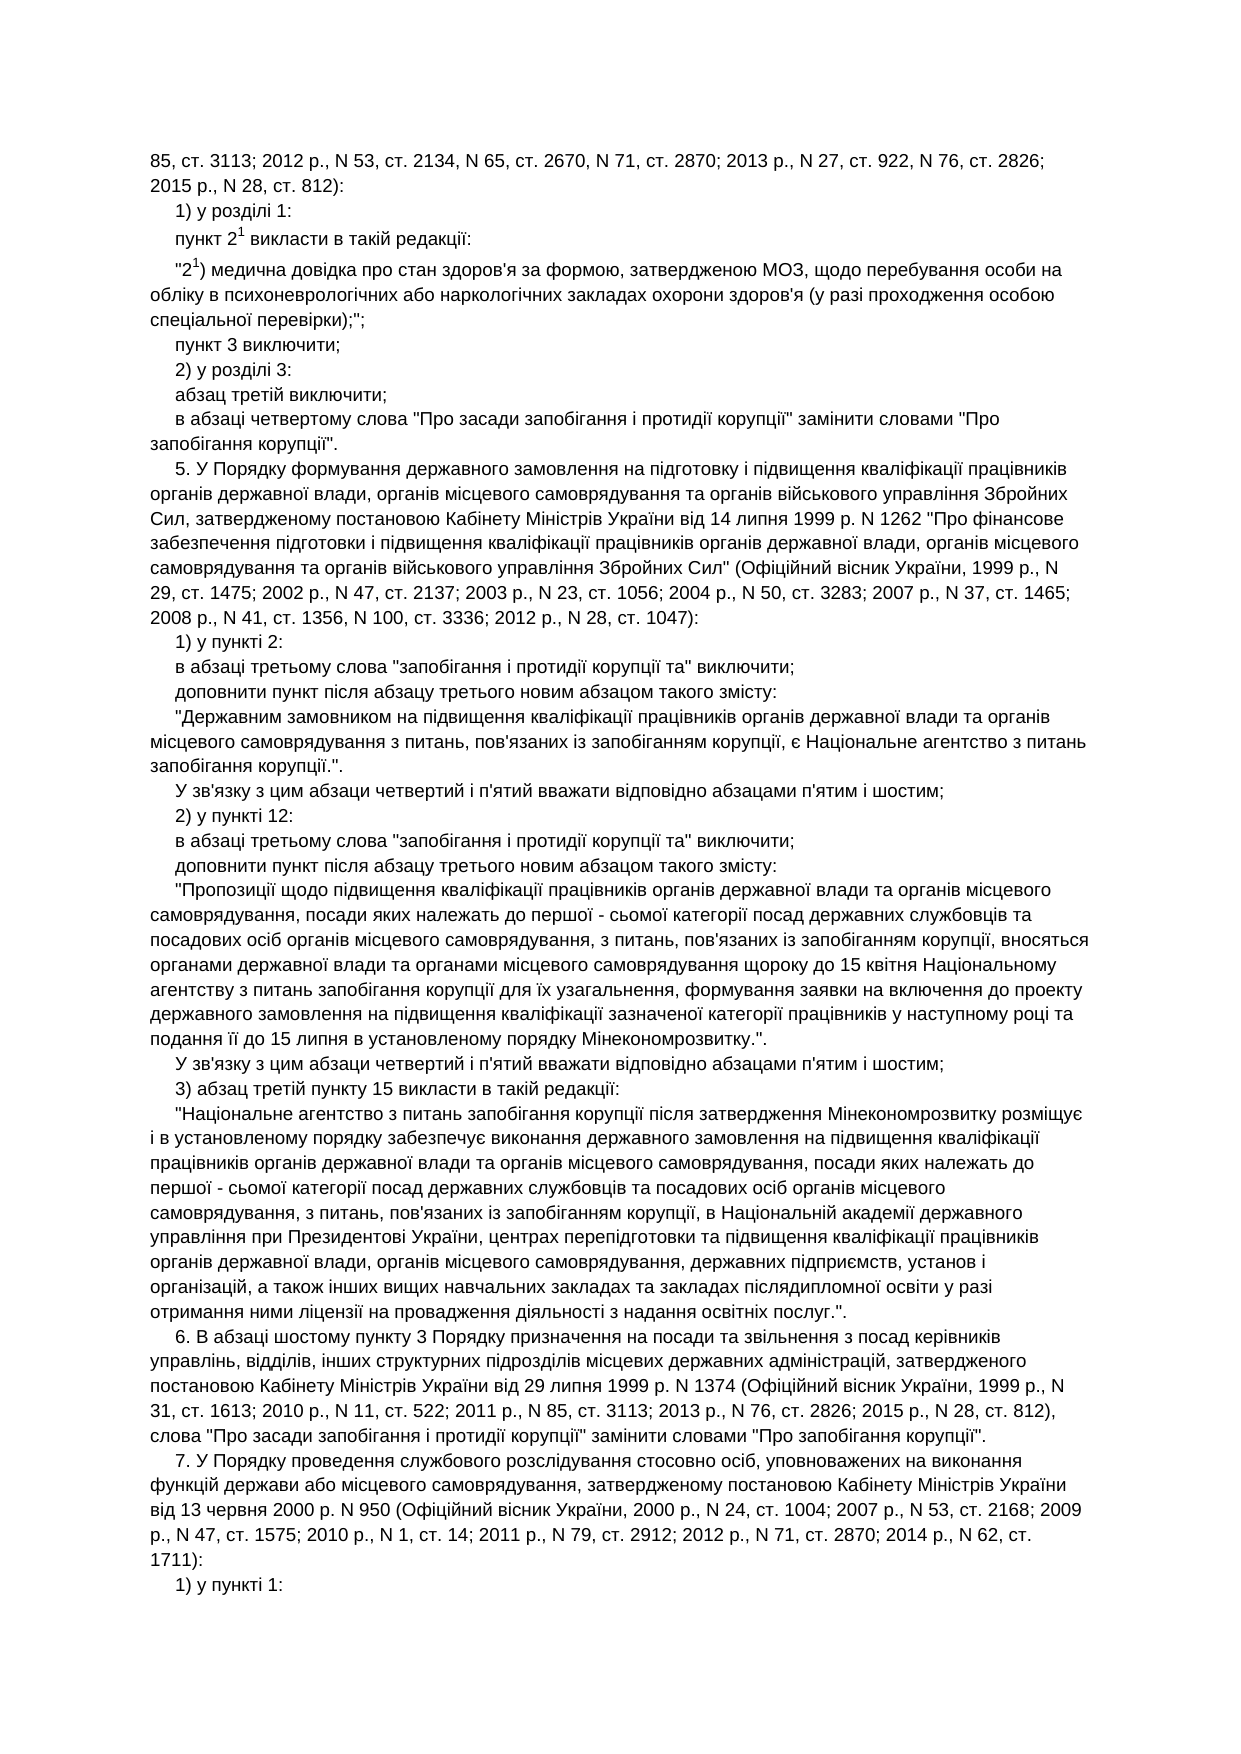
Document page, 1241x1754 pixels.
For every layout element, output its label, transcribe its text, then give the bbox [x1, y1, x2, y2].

text "Національне агентство з питань запобігання корупції після затвердження Мінекономрозвитку розміщує і в установленому порядку забезпечує виконання державного замовлення на підвищення кваліфікації працівників органів державної влади та органів місцевого самоврядування, посади яких належать до першої - сьомої категорії посад державних службовців та посадових осіб органів місцевого самоврядування, з питань, пов'язаних із запобіганням корупції, в Національній академії державного управління при Президентові України, центрах перепідготовки та підвищення кваліфікації працівників органів державної влади, органів місцевого самоврядування, державних підприємств, установ і організацій, а також інших вищих навчальних закладах та закладах післядипломної освіти у разі отримання ними ліцензії на провадження діяльності з надання освітніх послуг.". [150, 1102, 1090, 1322]
text 1) у розділі 1: [150, 199, 1090, 221]
text 2) у розділі 3: [150, 358, 1090, 380]
text 3) абзац третій пункту 15 викласти в такій редакції: [150, 1077, 1090, 1099]
text 5. У Порядку формування державного замовлення на підготовку і підвищення кваліфікації працівників органів державної влади, органів місцевого самоврядування та органів військового управління Збройних Сил, затвердженому постановою Кабінету Міністрів України від 14 липня 1999 р. N 1262 "Про фінансове забезпечення підготовки і підвищення кваліфікації працівників органів державної влади, органів місцевого самоврядування та органів військового управління Збройних Сил" (Офіційний вісник України, 1999 р., N 29, ст. 1475; 2002 р., N 47, ст. 2137; 2003 р., N 23, ст. 1056; 2004 р., N 50, ст. 3283; 2007 р., N 37, ст. 1465; 2008 р., N 41, ст. 1356, N 100, ст. 3336; 2012 р., N 28, ст. 1047): [150, 458, 1090, 628]
text доповнити пункт після абзацу третього новим абзацом такого змісту: [150, 681, 1090, 702]
text в абзаці четвертому слова "Про засади запобігання і протидії корупції" замінити словами "Про запобігання корупції". [150, 408, 1090, 454]
text абзац третій виключити; [150, 383, 1090, 405]
text 6. В абзаці шостому пункту 3 Порядку призначення на посади та звільнення з посад керівників управлінь, відділів, інших структурних підрозділів місцевих державних адміністрацій, затвердженого постановою Кабінету Міністрів України від 29 липня 1999 р. N 1374 (Офіційний вісник України, 1999 р., N 31, ст. 1613; 2010 р., N 11, ст. 522; 2011 р., N 85, ст. 3113; 2013 р., N 76, ст. 2826; 2015 р., N 28, ст. 812), слова "Про засади запобігання і протидії корупції" замінити словами "Про запобігання корупції". [150, 1325, 1090, 1446]
text У зв'язку з цим абзаци четвертий і п'ятий вважати відповідно абзацами п'ятим і шостим; [150, 1053, 1090, 1074]
text пункт 21 викласти в такій редакції: [150, 224, 1090, 251]
text 1) у пункті 2: [150, 631, 1090, 653]
text "21) медична довідка про стан здоров'я за формою, затвердженою МОЗ, щодо перебування особи на обліку в психоневрологічних або наркологічних закладах охорони здоров'я (у разі проходження особою спеціальної перевірки);"; [150, 254, 1090, 331]
text 7. У Порядку проведення службового розслідування стосовно осіб, уповноважених на виконання функцій держави або місцевого самоврядування, затвердженому постановою Кабінету Міністрів України від 13 червня 2000 р. N 950 (Офіційний вісник України, 2000 р., N 24, ст. 1004; 2007 р., N 53, ст. 2168; 2009 р., N 47, ст. 1575; 2010 р., N 1, ст. 14; 2011 р., N 79, ст. 2912; 2012 р., N 71, ст. 2870; 2014 р., N 62, ст. 1711): [150, 1449, 1090, 1570]
text доповнити пункт після абзацу третього новим абзацом такого змісту: [150, 854, 1090, 876]
text пункт 3 виключити; [150, 334, 1090, 355]
text "Пропозиції щодо підвищення кваліфікації працівників органів державної влади та органів місцевого самоврядування, посади яких належать до першої - сьомої категорії посад державних службовців та посадових осіб органів місцевого самоврядування, з питань, пов'язаних із запобіганням корупції, вносяться органами державної влади та органами місцевого самоврядування щороку до 15 квітня Національному агентству з питань запобігання корупції для їх узагальнення, формування заявки на включення до проекту державного замовлення на підвищення кваліфікації зазначеної категорії працівників у наступному році та подання її до 15 липня в установленому порядку Мінекономрозвитку.". [150, 879, 1090, 1049]
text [150, 150, 1090, 196]
text в абзаці третьому слова "запобігання і протидії корупції та" виключити; [150, 656, 1090, 678]
text У зв'язку з цим абзаци четвертий і п'ятий вважати відповідно абзацами п'ятим і шостим; [150, 780, 1090, 802]
text "Державним замовником на підвищення кваліфікації працівників органів державної влади та органів місцевого самоврядування з питань, пов'язаних із запобіганням корупції, є Національне агентство з питань запобігання корупції.". [150, 706, 1090, 777]
text в абзаці третьому слова "запобігання і протидії корупції та" виключити; [150, 829, 1090, 851]
text 2) у пункті 12: [150, 805, 1090, 826]
text 1) у пункті 1: [150, 1573, 1090, 1595]
